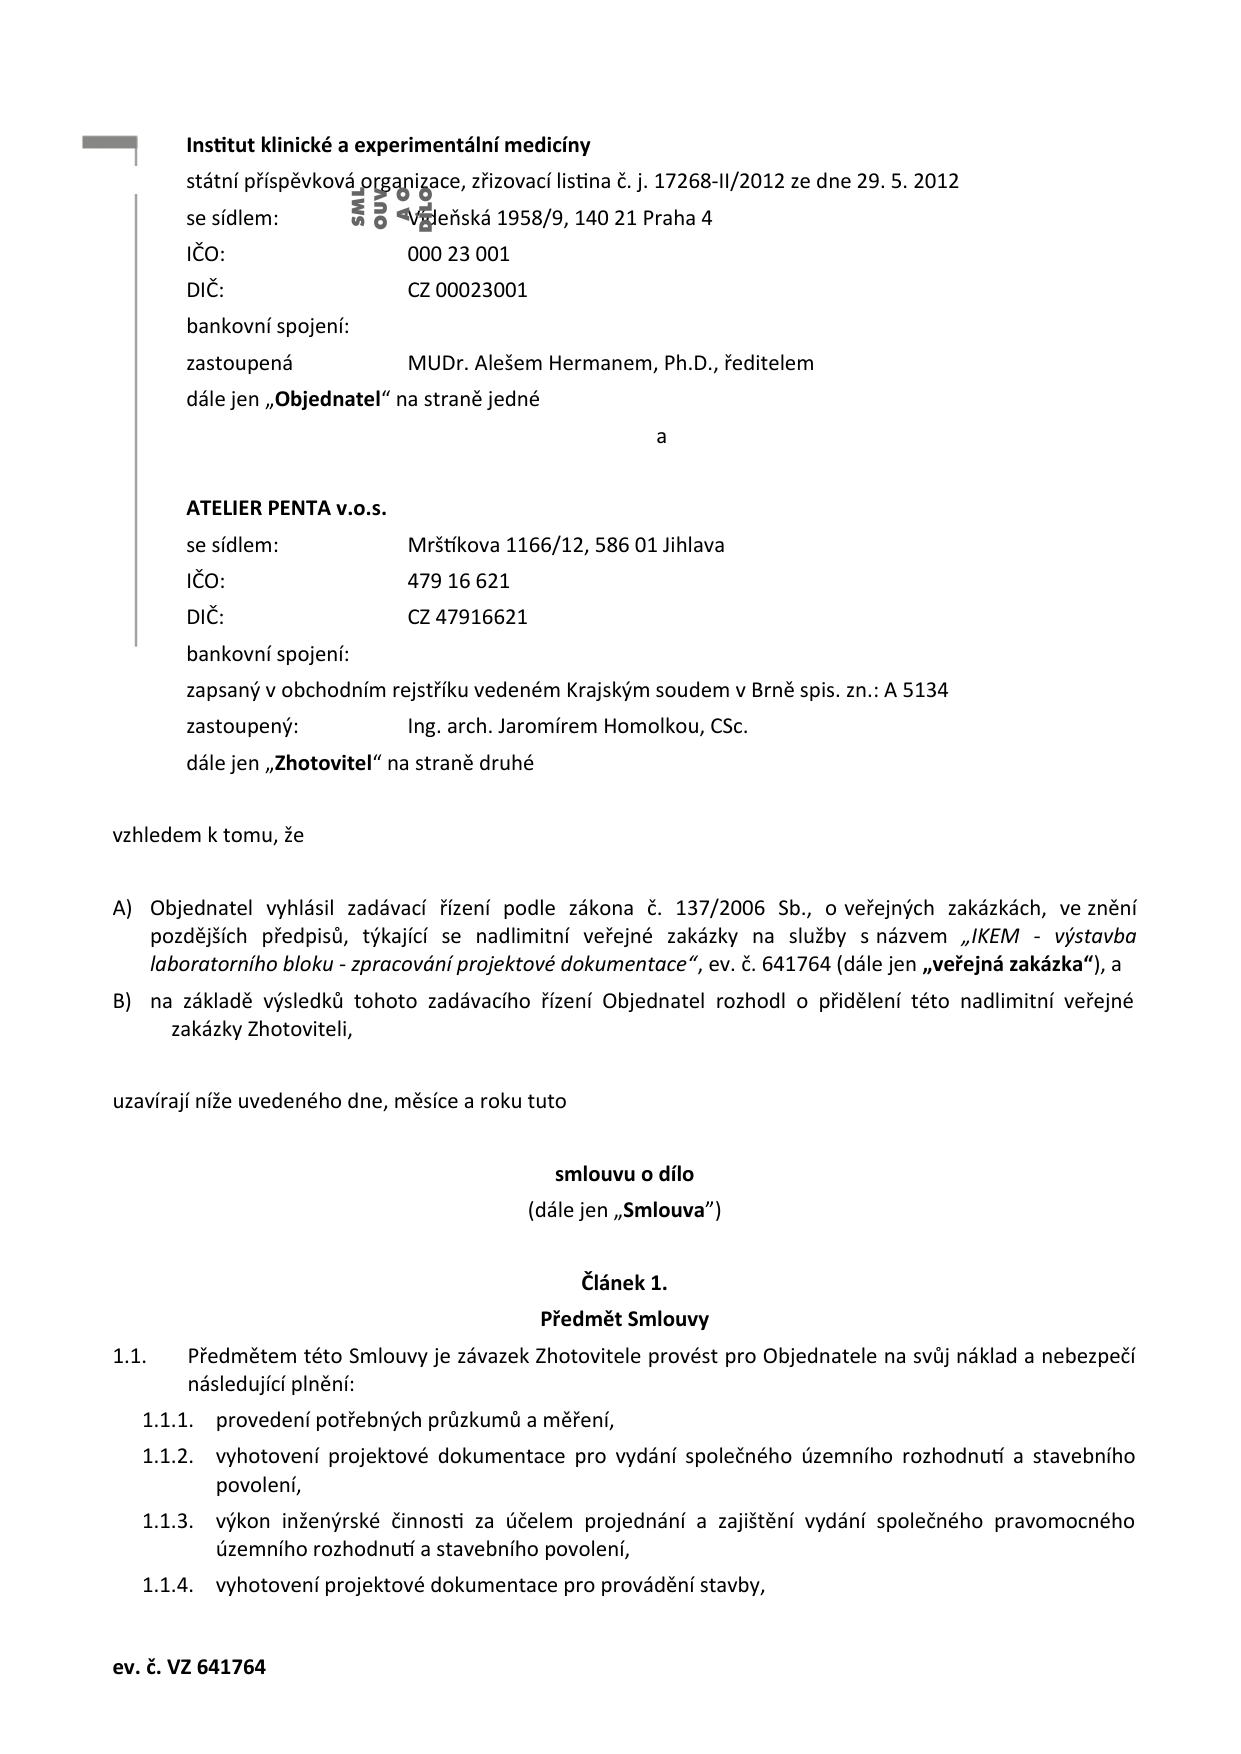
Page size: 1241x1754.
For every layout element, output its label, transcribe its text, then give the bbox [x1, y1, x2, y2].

text vyhotovení projektové dokumentace pro provádění stavby, [142, 1570, 1137, 1598]
text smlouvu o dílo [112, 1159, 1137, 1187]
text bankovní spojení: [186, 312, 1137, 340]
picture [0, 17, 141, 647]
text zastoupená MUDr. Alešem Hermanem, Ph.D., ředitelem [186, 348, 1137, 376]
text IČO: 000 23 001 [186, 239, 1137, 267]
text Institut klinické a experimentální medicíny [186, 130, 1137, 158]
list Objednatel vyhlásil zadávací řízení podle zákona č. 137/2006 Sb., o veřejných zakázkách, ve znění pozdějších předpisů, týkající se nadlimitní veřejné zakázky na služby s názvem „IKEM - výstavba laboratorního bloku - zpracování projektové dokumentace“, ev. č. 641764 (dále jen „veřejná zakázka“), a [112, 893, 1137, 977]
text Předmět Smlouvy [112, 1304, 1137, 1333]
list na základě výsledků tohoto zadávacího řízení Objednatel rozhodl o přidělení této nadlimitní veřejné zakázky Zhotoviteli, [112, 986, 1137, 1042]
text DIČ: CZ 00023001 [186, 275, 1137, 303]
text dále jen „Objednatel“ na straně jedné [186, 384, 1137, 412]
text DIČ: CZ 47916621 [186, 602, 1137, 631]
text provedení potřebných průzkumů a měření, [142, 1405, 1137, 1433]
text vyhotovení projektové dokumentace pro vydání společného územního rozhodnutí a stavebního povolení, [142, 1442, 1137, 1498]
text ATELIER PENTA v.o.s. [186, 493, 1137, 521]
text dále jen „Zhotovitel“ na straně druhé [186, 748, 1137, 776]
text zastoupený: Ing. arch. Jaromírem Homolkou, CSc. [186, 712, 1137, 739]
text se sídlem: Vídeňská 1958/9, 140 21 Praha 4 [423, 203, 1137, 231]
text a [186, 421, 1137, 449]
text IČO: 479 16 621 [186, 566, 1137, 594]
text vzhledem k tomu, že [112, 821, 1137, 849]
text státní příspěvková organizace, zřizovací listina č. j. 17268-II/2012 ze dne 29. 5. 2012 [112, 166, 1137, 194]
text (dále jen „Smlouva”) [112, 1196, 1137, 1223]
text se sídlem: Vídeňská 1958/9, 140 21 Praha 4 [186, 203, 427, 231]
list Předmětem této Smlouvy je závazek Zhotovitele provést pro Objednatele na svůj náklad a nebezpečí následující plnění: [112, 1341, 1137, 1397]
text výkon inženýrské činnosti za účelem projednání a zajištění vydání společného pravomocného územního rozhodnutí a stavebního povolení, [142, 1506, 1137, 1562]
text zapsaný v obchodním rejstříku vedeném Krajským soudem v Brně spis. zn.: A 5134 [186, 675, 1137, 703]
text uzavírají níže uvedeného dne, měsíce a roku tuto [112, 1086, 1137, 1114]
text bankovní spojení: [186, 639, 1137, 667]
text se sídlem: Mrštíkova 1166/12, 586 01 Jihlava [186, 530, 1137, 558]
